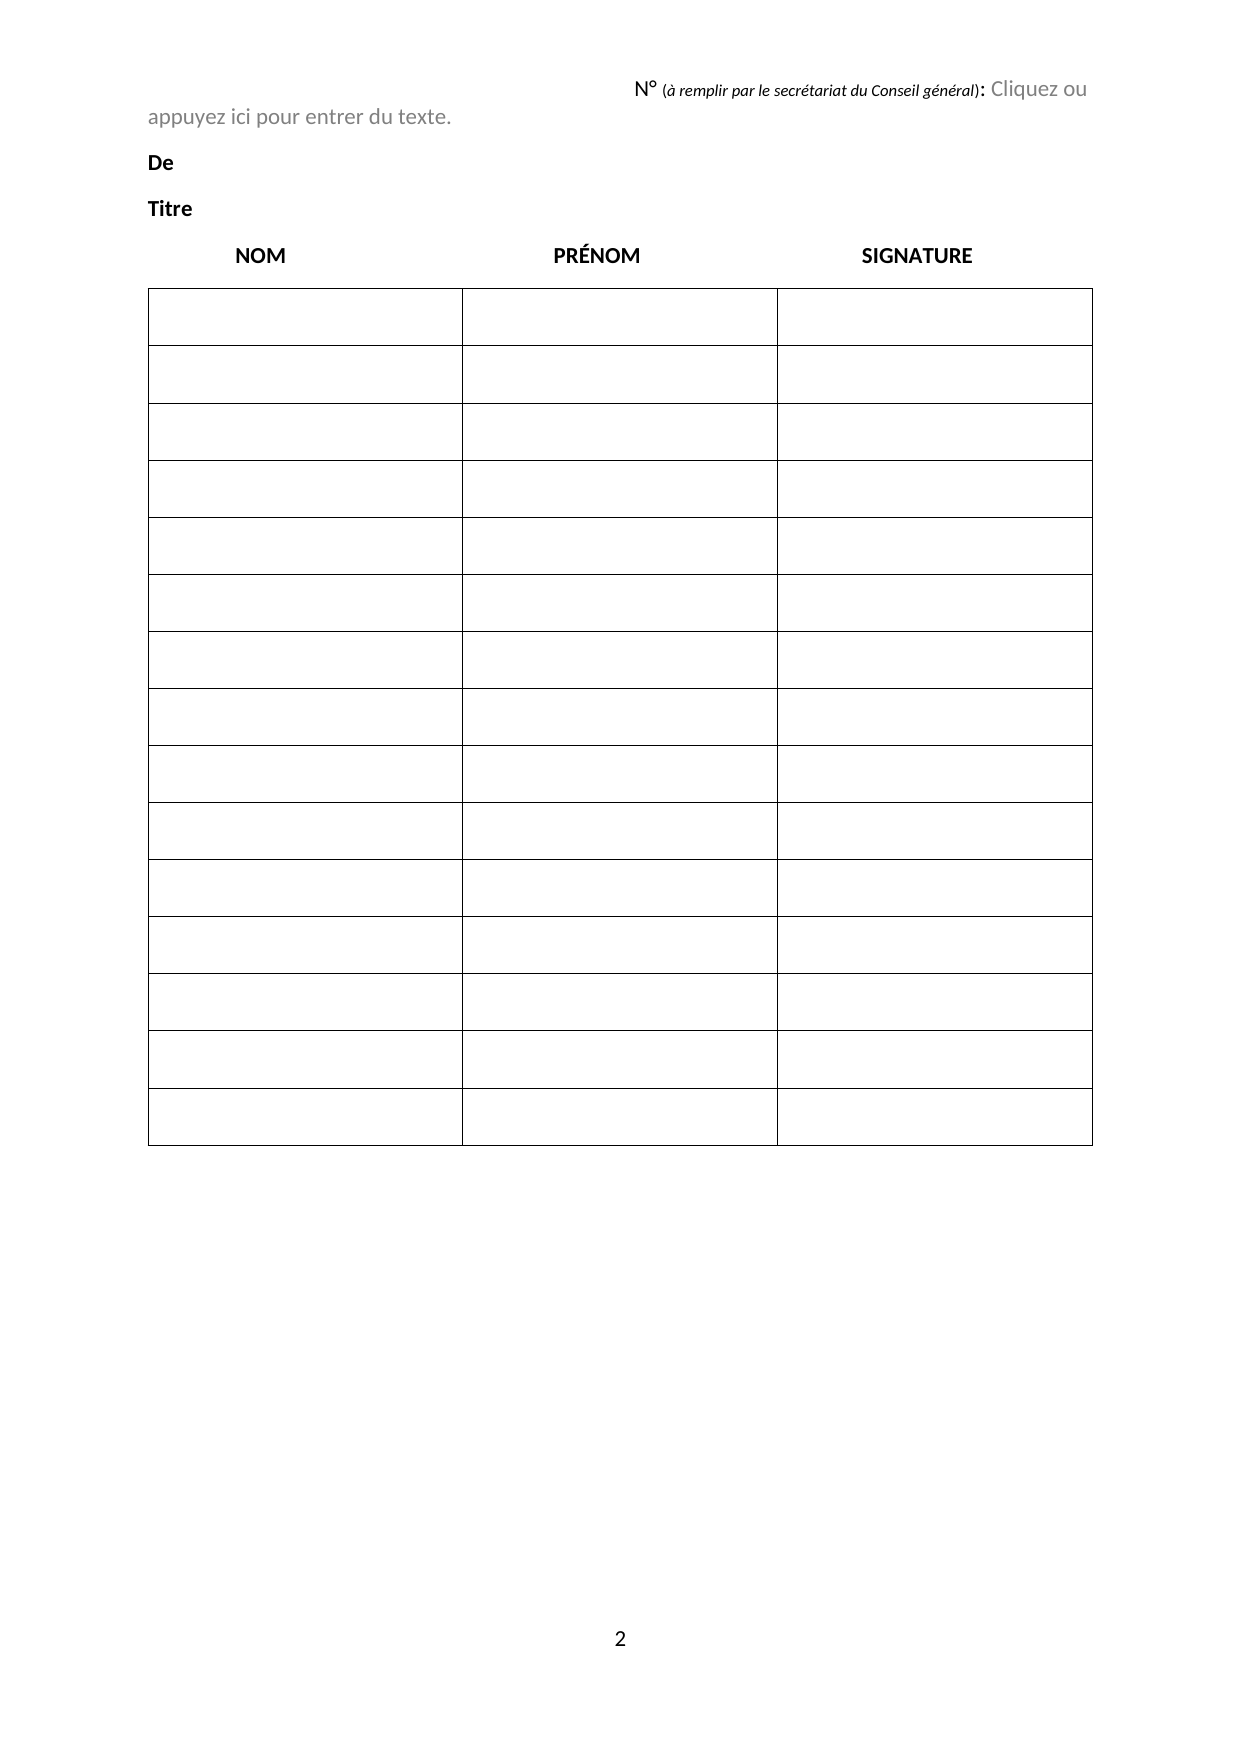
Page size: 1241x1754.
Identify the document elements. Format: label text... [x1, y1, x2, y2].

table_header [778, 289, 1092, 345]
table_cell [463, 1089, 777, 1144]
table_cell [149, 689, 462, 745]
table_cell [778, 404, 1092, 459]
table_cell [149, 346, 462, 402]
table_cell [463, 917, 777, 973]
table_cell [149, 632, 462, 688]
table_cell [778, 346, 1092, 402]
table_cell [778, 803, 1092, 859]
table_cell [778, 917, 1092, 973]
table_cell [463, 575, 777, 631]
table_cell [463, 461, 777, 517]
table_cell [778, 860, 1092, 916]
table_header [463, 289, 777, 345]
table_cell [778, 689, 1092, 745]
table_cell [778, 1031, 1092, 1087]
table_cell [463, 746, 777, 802]
text Titre [148, 194, 1093, 222]
table_cell [463, 518, 777, 574]
table_cell [463, 632, 777, 688]
table_cell [778, 518, 1092, 574]
table_cell [778, 1089, 1092, 1144]
table_cell [149, 974, 462, 1030]
table_cell [149, 1031, 462, 1087]
table_cell [149, 917, 462, 973]
table_header [149, 289, 462, 345]
table_cell [149, 575, 462, 631]
table_cell [149, 404, 462, 459]
text NOM PRÉNOM SIGNATURE [148, 241, 1093, 269]
table_cell [149, 746, 462, 802]
table_cell [778, 632, 1092, 688]
table_cell [778, 974, 1092, 1030]
table_cell [778, 575, 1092, 631]
table_cell [463, 1031, 777, 1087]
table_cell [463, 803, 777, 859]
table_cell [463, 974, 777, 1030]
table_cell [149, 860, 462, 916]
table_cell [463, 404, 777, 459]
table_cell [149, 518, 462, 574]
table_cell [778, 746, 1092, 802]
table_cell [463, 689, 777, 745]
table_cell [778, 461, 1092, 517]
table_cell [149, 461, 462, 517]
table_cell [149, 803, 462, 859]
text De [148, 148, 1093, 176]
table_cell [463, 860, 777, 916]
table_cell [149, 1089, 462, 1144]
table_cell [463, 346, 777, 402]
